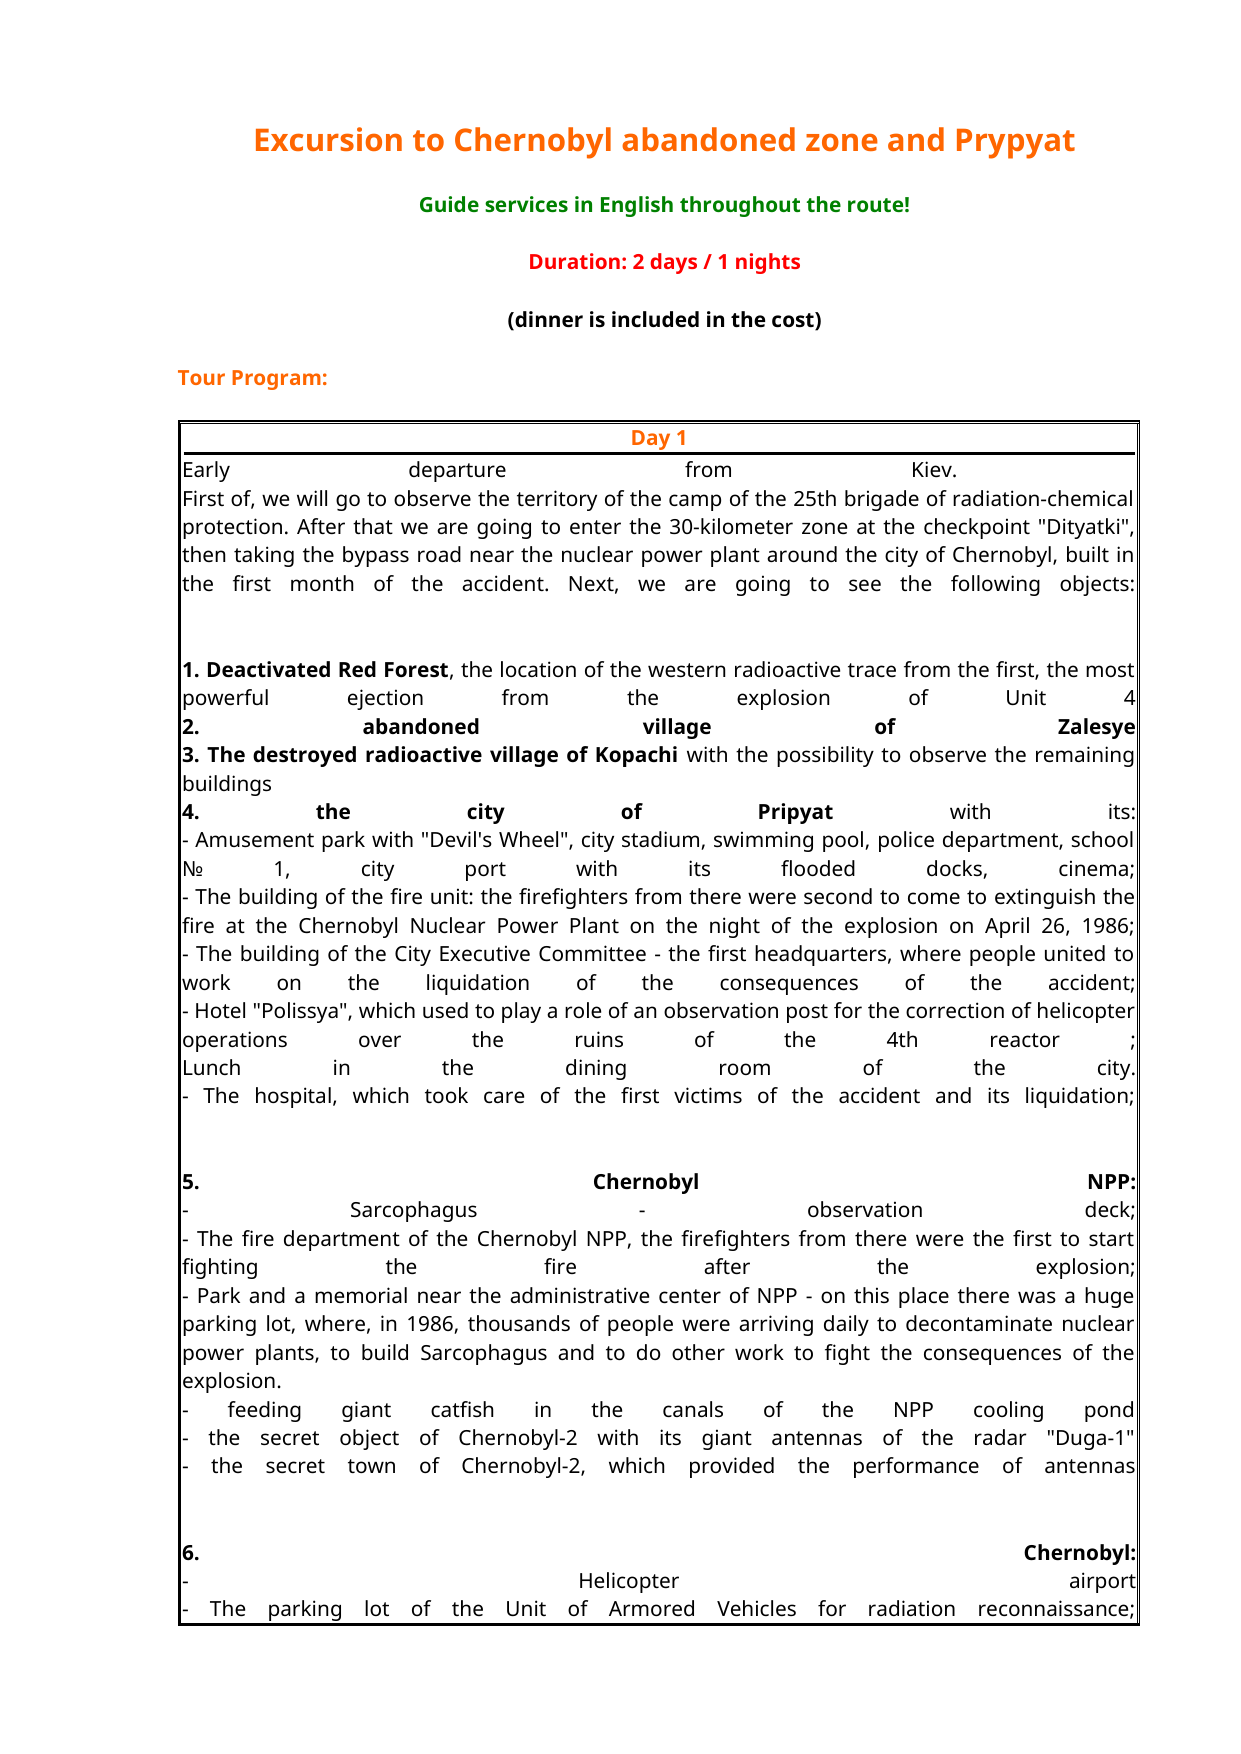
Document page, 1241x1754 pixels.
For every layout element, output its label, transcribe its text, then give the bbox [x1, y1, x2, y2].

text Duration: 2 days / 1 nights [177, 247, 1152, 276]
text Excursion to Chernobyl abandoned zone and Prypyat [177, 118, 1152, 161]
text Guide services in English throughout the route! [177, 190, 1152, 218]
text (dinner is included in the cost) [177, 305, 1152, 333]
text Tour Program: [177, 363, 1152, 391]
table_header Day 1 [181, 424, 1137, 452]
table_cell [181, 452, 1137, 1623]
